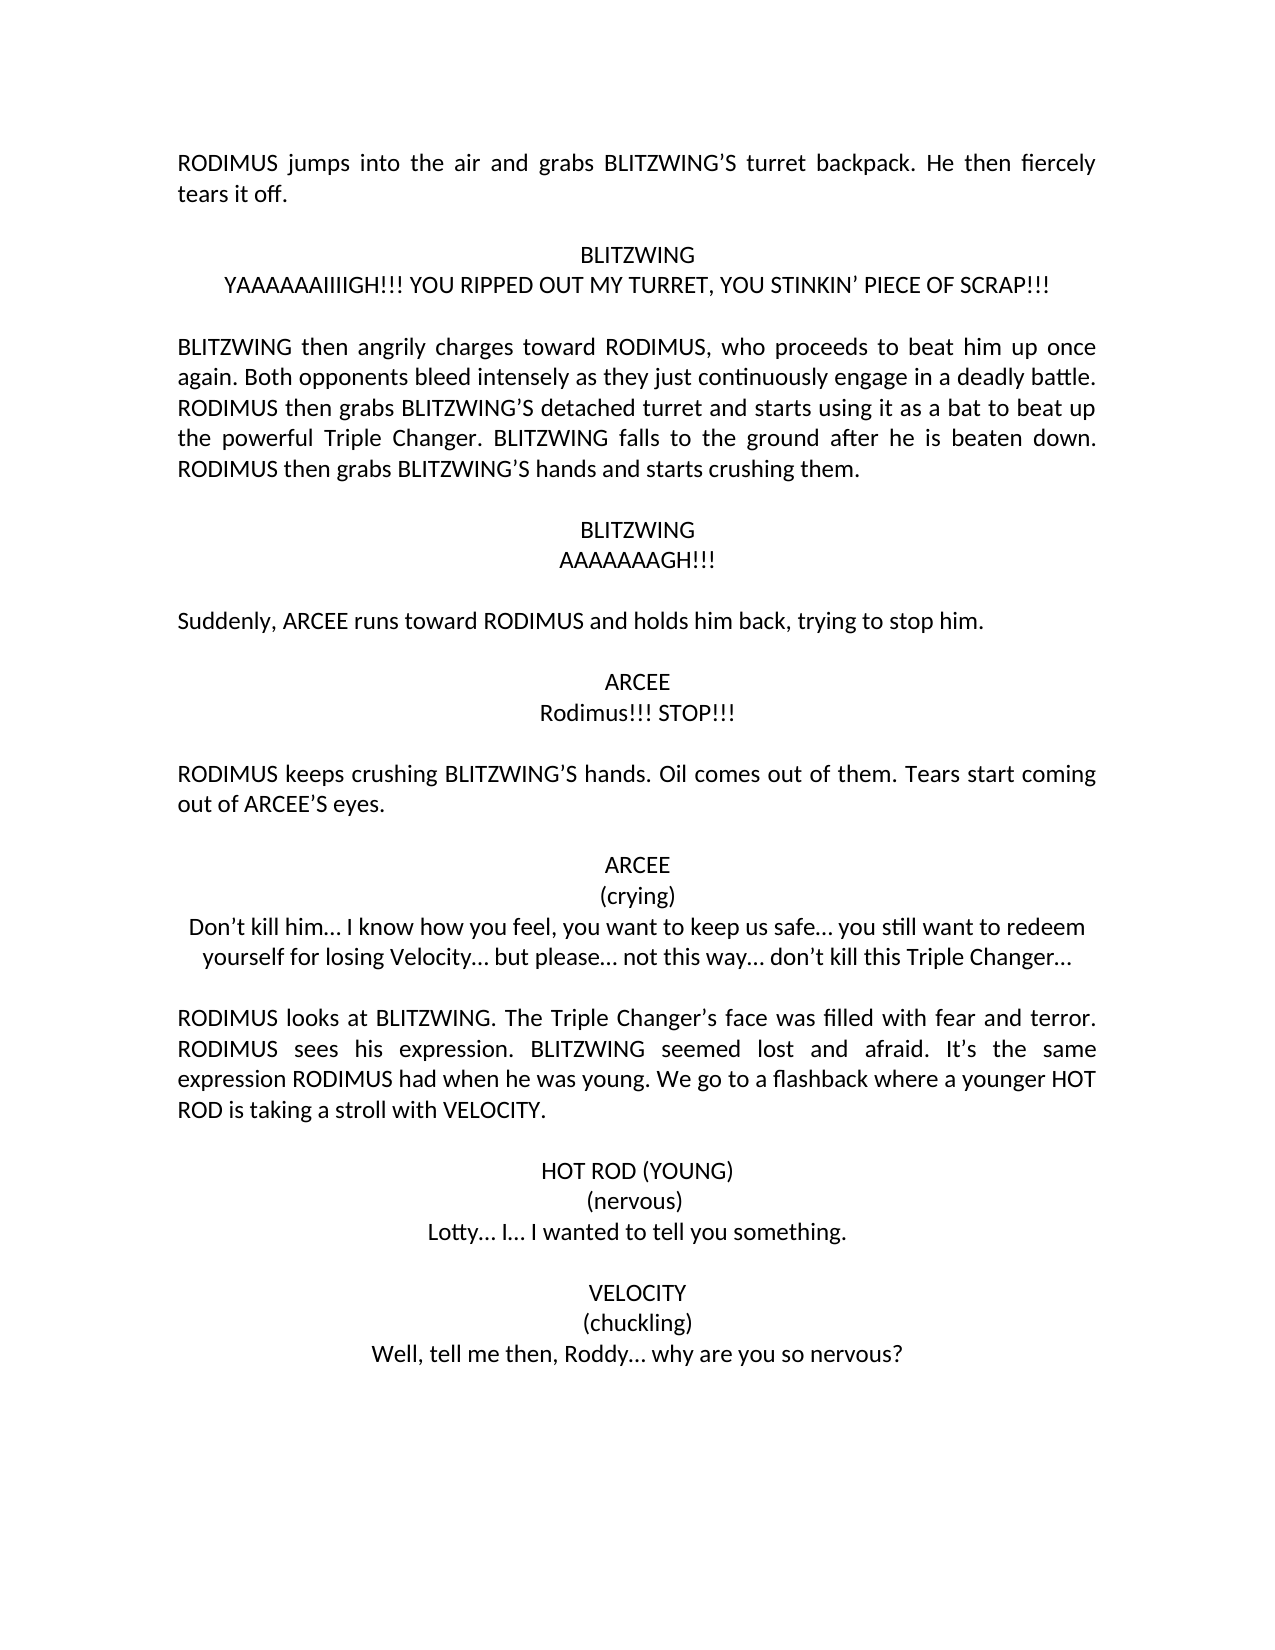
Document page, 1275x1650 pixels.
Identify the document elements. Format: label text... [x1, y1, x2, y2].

text YAAAAAAIIIIGH!!! YOU RIPPED OUT MY TURRET, YOU STINKIN’ PIECE OF SCRAP!!! [177, 270, 1098, 300]
text Rodimus!!! STOP!!! [177, 697, 1098, 727]
text AAAAAAAGH!!! [177, 544, 1098, 575]
text HOT ROD (YOUNG) [177, 1155, 1098, 1185]
text VELOCITY [177, 1277, 1098, 1307]
text BLITZWING [177, 239, 1098, 270]
text (crying) [177, 880, 1098, 911]
text ARCEE [177, 666, 1098, 697]
text RODIMUS keeps crushing BLITZWING’S hands. Oil comes out of them. Tears start coming out of ARCEE’S eyes. [177, 758, 1098, 819]
text Don’t kill him… I know how you feel, you want to keep us safe… you still want to redeem yourself for losing Velocity… but please… not this way… don’t kill this Triple Changer… [177, 911, 1098, 972]
text BLITZWING [177, 514, 1098, 544]
text (nervous) Lotty… I… I wanted to tell you something. [177, 1185, 1098, 1246]
text RODIMUS jumps into the air and grabs BLITZWING’S turret backpack. He then fiercely tears it off. [177, 148, 1098, 209]
text BLITZWING then angrily charges toward RODIMUS, who proceeds to beat him up once again. Both opponents bleed intensely as they just continuously engage in a deadly battle. RODIMUS then grabs BLITZWING’S detached turret and starts using it as a bat to beat up the powerful Triple Changer. BLITZWING falls to the ground after he is beaten down. RODIMUS then grabs BLITZWING’S hands and starts crushing them. [177, 331, 1098, 483]
text (chuckling) Well, tell me then, Roddy… why are you so nervous? [177, 1307, 1098, 1368]
text Suddenly, ARCEE runs toward RODIMUS and holds him back, trying to stop him. [177, 605, 1098, 636]
text ARCEE [177, 849, 1098, 880]
text RODIMUS looks at BLITZWING. The Triple Changer’s face was filled with fear and terror. RODIMUS sees his expression. BLITZWING seemed lost and afraid. It’s the same expression RODIMUS had when he was young. We go to a flashback where a younger HOT ROD is taking a stroll with VELOCITY. [177, 1002, 1098, 1124]
